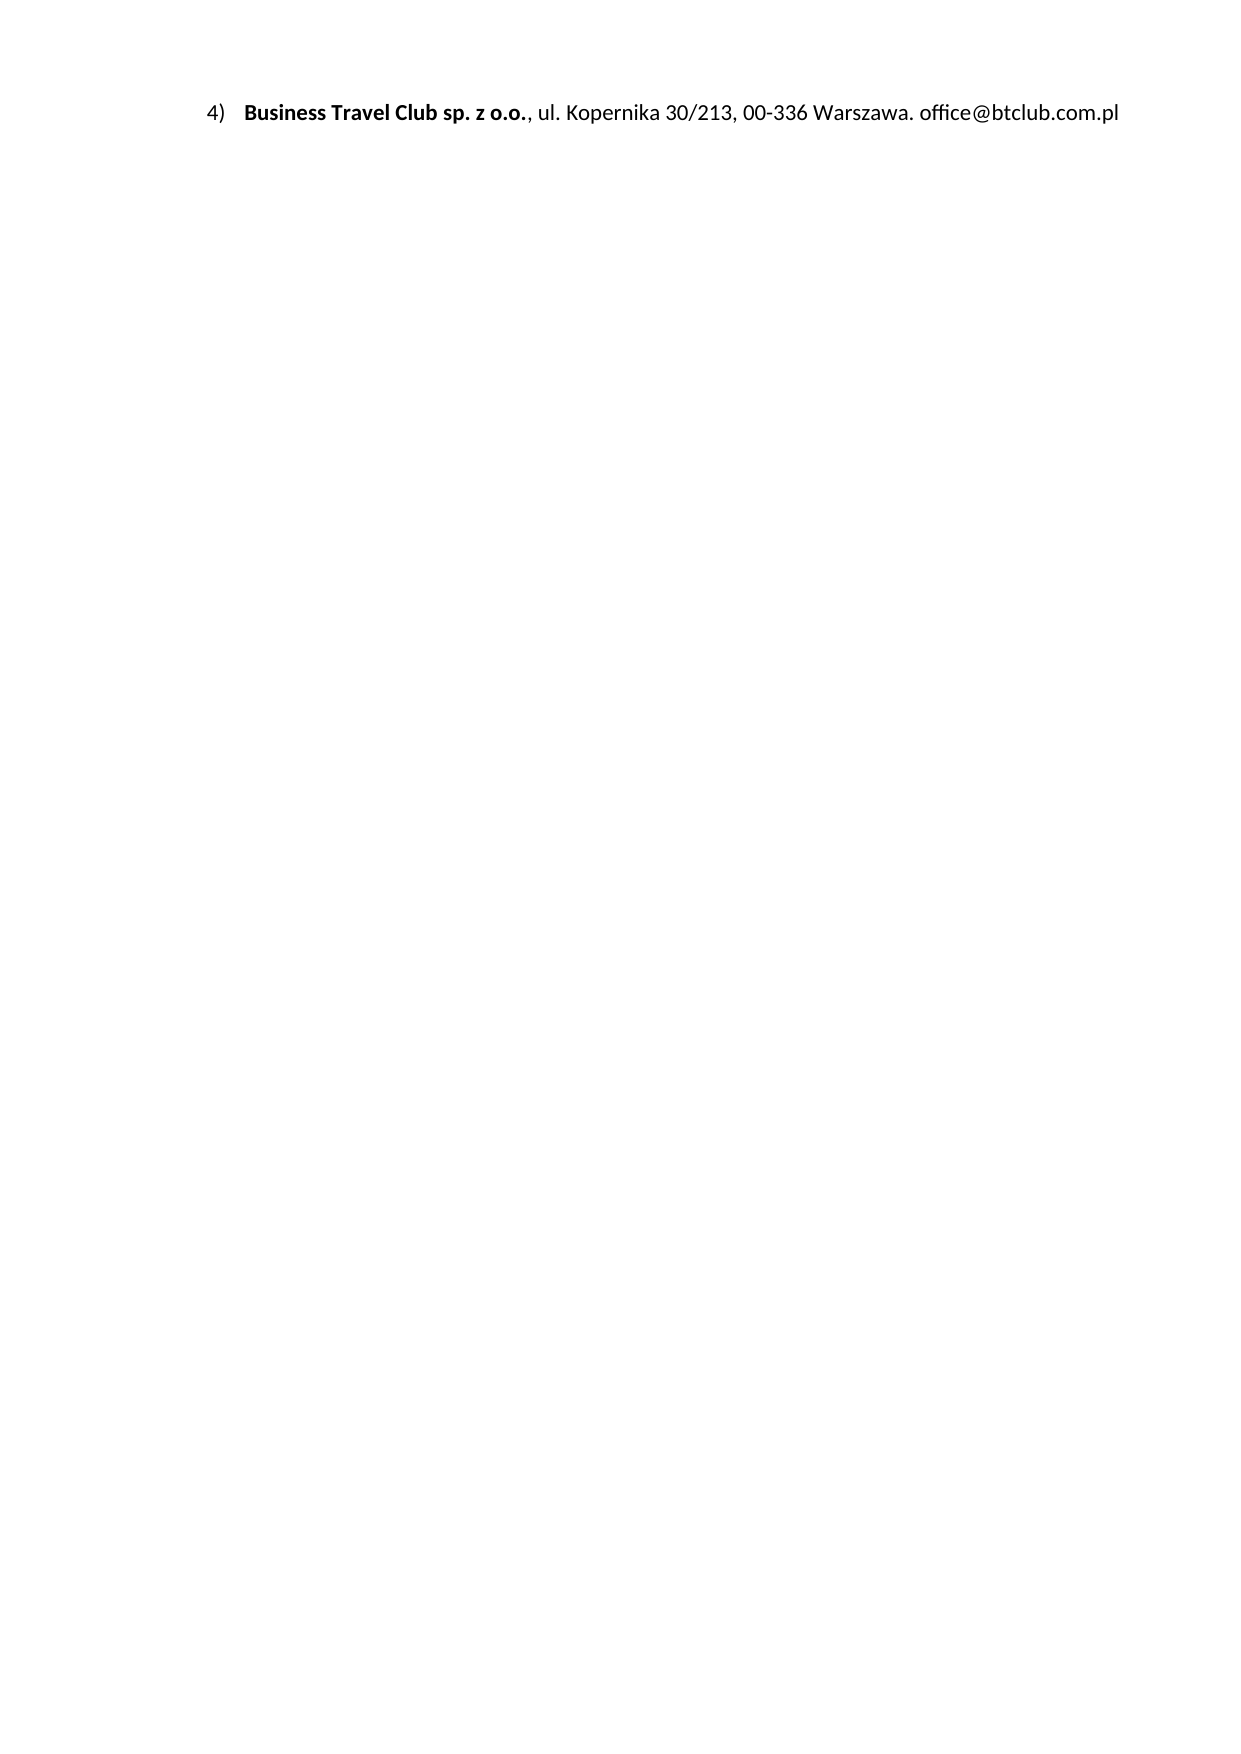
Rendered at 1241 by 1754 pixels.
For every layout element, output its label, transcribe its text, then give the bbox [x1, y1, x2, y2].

list Business Travel Club sp. z o.o., ul. Kopernika 30/213, 00-336 Warszawa. office@btclub.com.pl [207, 98, 1122, 126]
